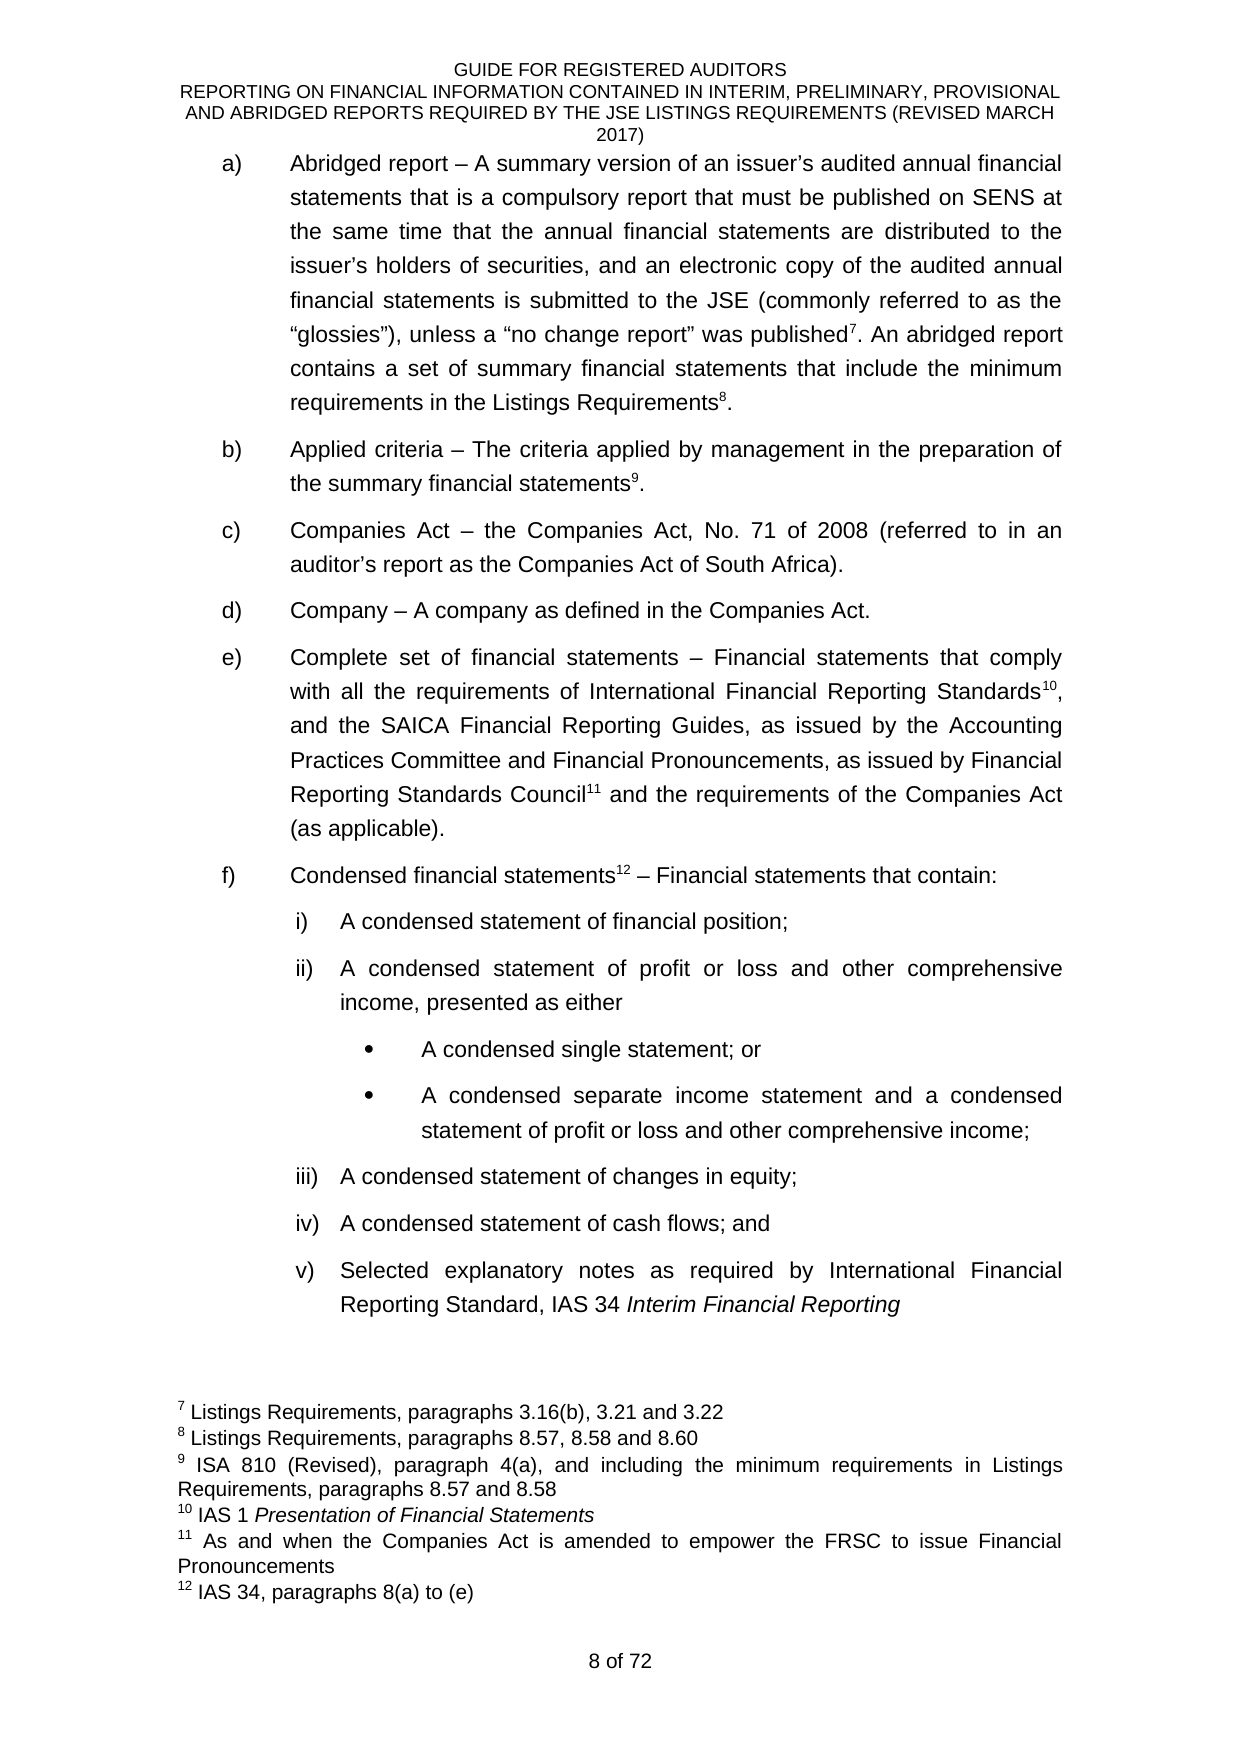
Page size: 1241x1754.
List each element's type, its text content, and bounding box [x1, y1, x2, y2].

list A condensed separate income statement and a condensed statement of profit or loss and other comprehensive income; [365, 1082, 1063, 1143]
list Companies Act – the Companies Act, No. 71 of 2008 (referred to in an auditor’s report as the Companies Act of South Africa). [222, 517, 1063, 577]
list A condensed statement of profit or loss and other comprehensive income, presented as either [295, 955, 1063, 1016]
list A condensed statement of changes in equity; [295, 1163, 1063, 1190]
list Complete set of financial statements – Financial statements that comply with all the requirements of International Financial Reporting Standards, and the SAICA Financial Reporting Guides, as issued by the Accounting Practices Committee and Financial Pronouncements, as issued by Financial Reporting Standards Council and the requirements of the Companies Act (as applicable). [222, 644, 1063, 841]
list A condensed statement of financial position; [295, 908, 1063, 935]
list Selected explanatory notes as required by International Financial Reporting Standard, IAS 34 Interim Financial Reporting [295, 1257, 1063, 1317]
list Condensed financial statements – Financial statements that contain: [222, 862, 1063, 888]
list A condensed statement of cash flows; and [295, 1210, 1063, 1236]
list Company – A company as defined in the Companies Act. [222, 597, 1063, 624]
list Abridged report – A summary version of an issuer’s audited annual financial statements that is a compulsory report that must be published on SENS at the same time that the annual financial statements are distributed to the issuer’s holders of securities, and an electronic copy of the audited annual financial statements is submitted to the JSE (commonly referred to as the “glossies”), unless a “no change report” was published. An abridged report contains a set of summary financial statements that include the minimum requirements in the Listings Requirements. [222, 150, 1063, 416]
list Applied criteria – The criteria applied by management in the preparation of the summary financial statements. [222, 436, 1063, 496]
list A condensed single statement; or [365, 1036, 1063, 1062]
